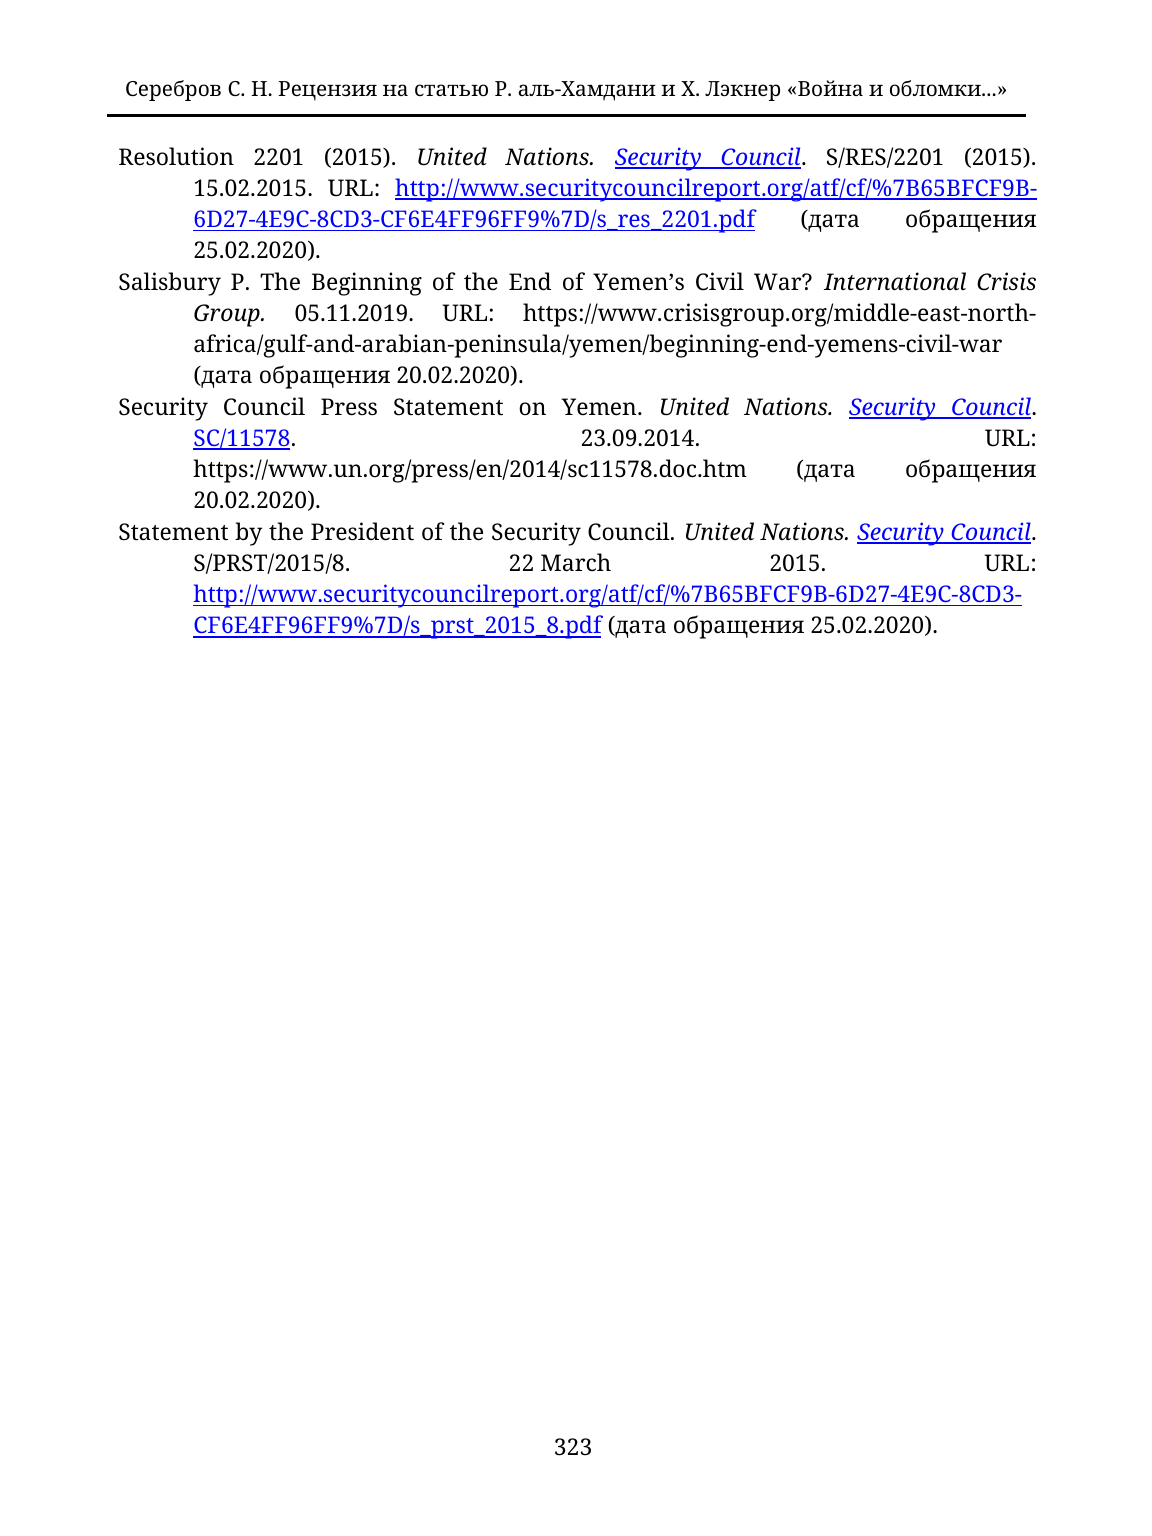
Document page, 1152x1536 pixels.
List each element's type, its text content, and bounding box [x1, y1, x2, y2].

text Resolution 2201 (2015). United Nations. Security Council. S/RES/2201 (2015). 15.02.2015. URL: http://www.securitycouncilreport.org/atf/cf/%7B65BFCF9B-6D27-4E9C-8CD3-CF6E4FF96FF9%7D/s_res_2201.pdf (дата обращения 25.02.2020). [118, 141, 1037, 266]
text Salisbury P. The Beginning of the End of Yemen’s Civil War? International Crisis Group. 05.11.2019. URL: https://www.crisisgroup.org/middle-east-north-africa/gulf-and-arabian-peninsula/yemen/beginning-end-yemens-civil-war (дата обращения 20.02.2020). [118, 266, 1037, 391]
text Statement by the President of the Security Council. United Nations. Security Council. S/PRST/2015/8. 22 March 2015. URL: http://www.securitycouncilreport.org/atf/cf/%7B65BFCF9B-6D27-4E9C-8CD3-CF6E4FF96FF9%7D/s_prst_2015_8.pdf (дата обращения 25.02.2020). [118, 516, 1037, 641]
text Security Council Press Statement on Yemen. United Nations. Security Council. SC/11578. 23.09.2014. URL: https://www.un.org/press/en/2014/sc11578.doc.htm (дата обращения 20.02.2020). [118, 391, 1037, 516]
